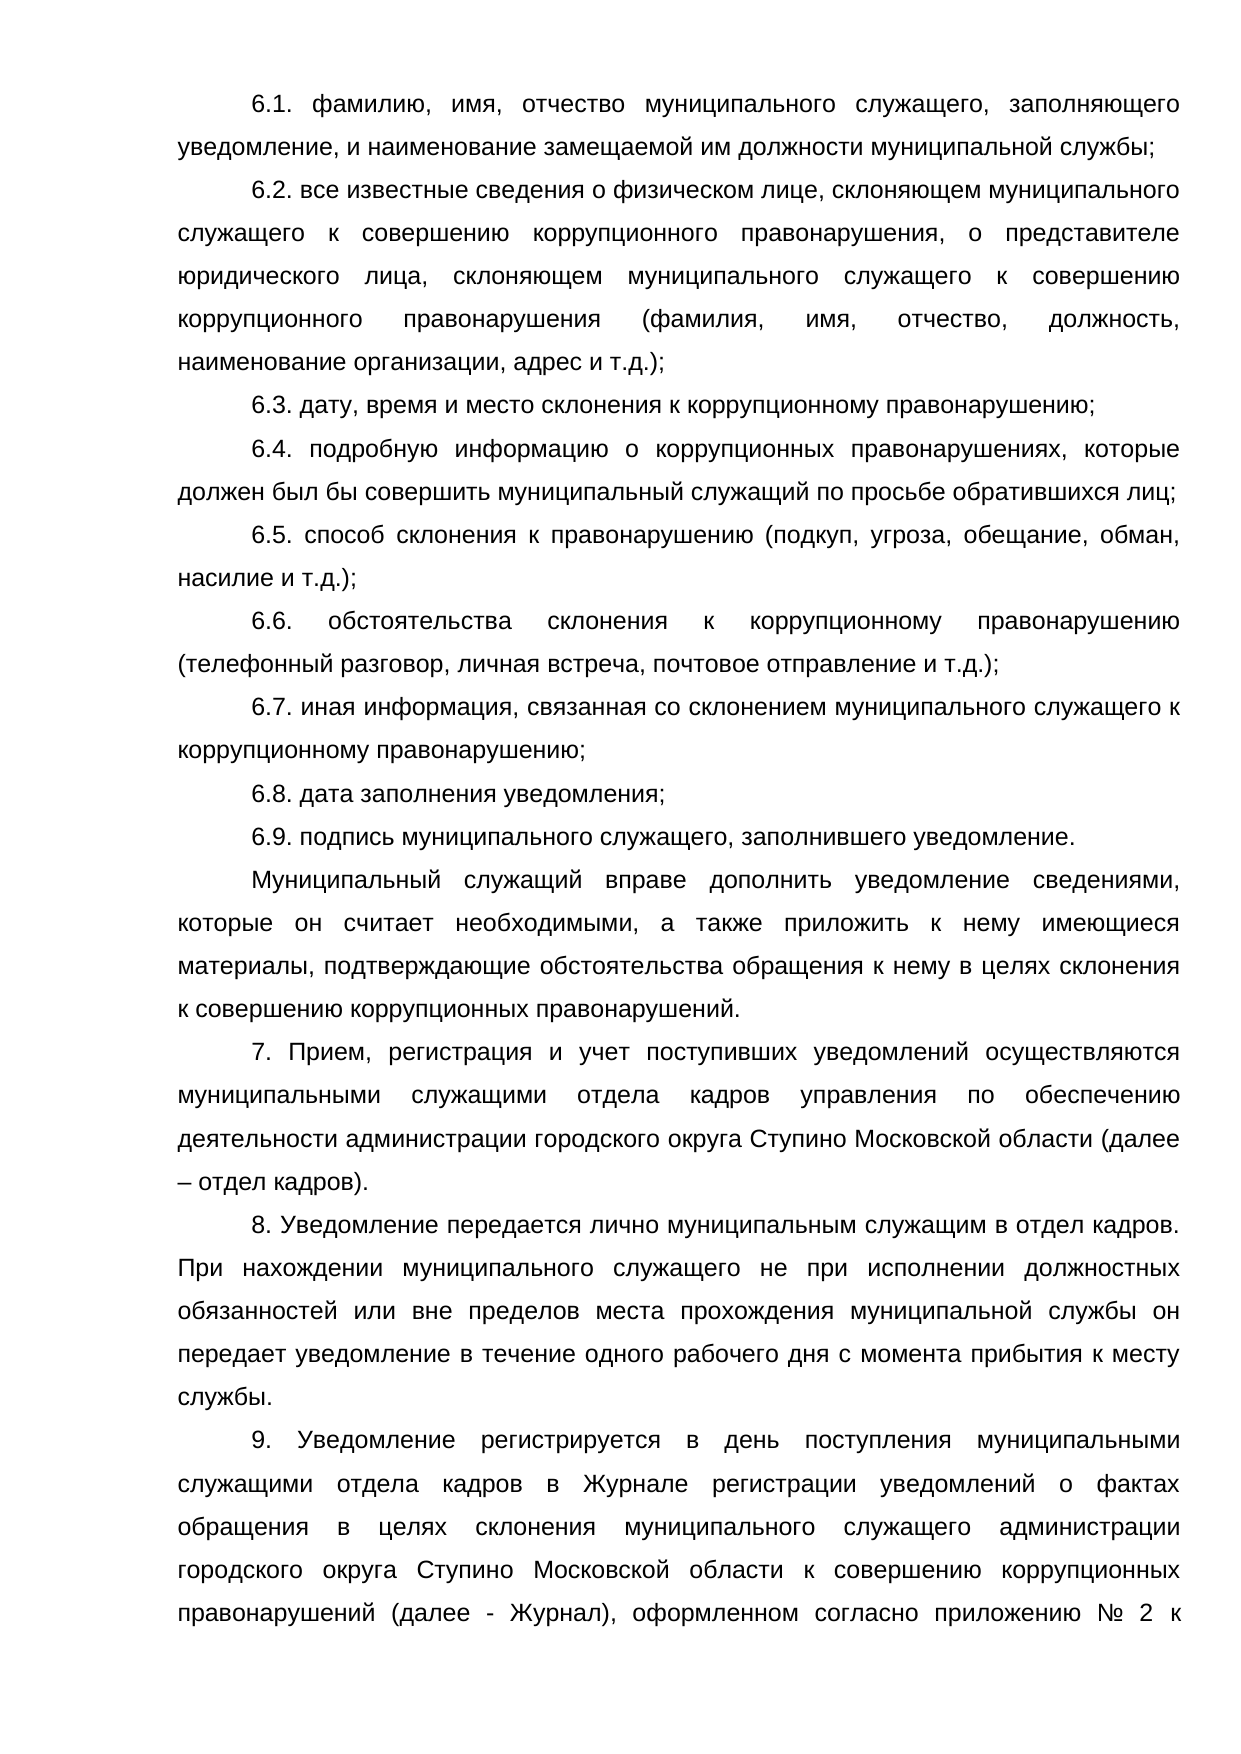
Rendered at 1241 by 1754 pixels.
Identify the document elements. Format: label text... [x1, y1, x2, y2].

text 6.3. дату, время и место склонения к коррупционному правонарушению; [177, 391, 1181, 419]
text 8. Уведомление передается лично муниципальным служащим в отдел кадров. При нахождении муниципального служащего не при исполнении должностных обязанностей или вне пределов места прохождения муниципальной службы он передает уведомление в течение одного рабочего дня с момента прибытия к месту службы. [177, 1210, 1181, 1411]
text 6.5. способ склонения к правонарушению (подкуп, угроза, обещание, обман, насилие и т.д.); [177, 520, 1181, 592]
text 6.8. дата заполнения уведомления; [177, 779, 1181, 807]
text 6.1. фамилию, имя, отчество муниципального служащего, заполняющего уведомление, и наименование замещаемой им должности муниципальной службы; [177, 89, 1181, 161]
text 6.4. подробную информацию о коррупционных правонарушениях, которые должен был бы совершить муниципальный служащий по просьбе обратившихся лиц; [177, 434, 1181, 506]
text 6.6. обстоятельства склонения к коррупционному правонарушению (телефонный разговор, личная встреча, почтовое отправление и т.д.); [177, 606, 1181, 678]
text 6.9. подпись муниципального служащего, заполнившего уведомление. [177, 822, 1181, 851]
text 7. Прием, регистрация и учет поступивших уведомлений осуществляются муниципальными служащими отдела кадров управления по обеспечению деятельности администрации городского округа Ступино Московской области (далее – отдел кадров). [177, 1037, 1181, 1196]
text 6.7. иная информация, связанная со склонением муниципального служащего к коррупционному правонарушению; [177, 692, 1181, 764]
text 6.2. все известные сведения о физическом лице, склоняющем муниципального служащего к совершению коррупционного правонарушения, о представителе юридического лица, склоняющем муниципального служащего к совершению коррупционного правонарушения (фамилия, имя, отчество, должность, наименование организации, адрес и т.д.); [177, 175, 1181, 376]
text Муниципальный служащий вправе дополнить уведомление сведениями, которые он считает необходимыми, а также приложить к нему имеющиеся материалы, подтверждающие обстоятельства обращения к нему в целях склонения к совершению коррупционных правонарушений. [177, 865, 1181, 1023]
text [177, 1426, 1181, 1627]
